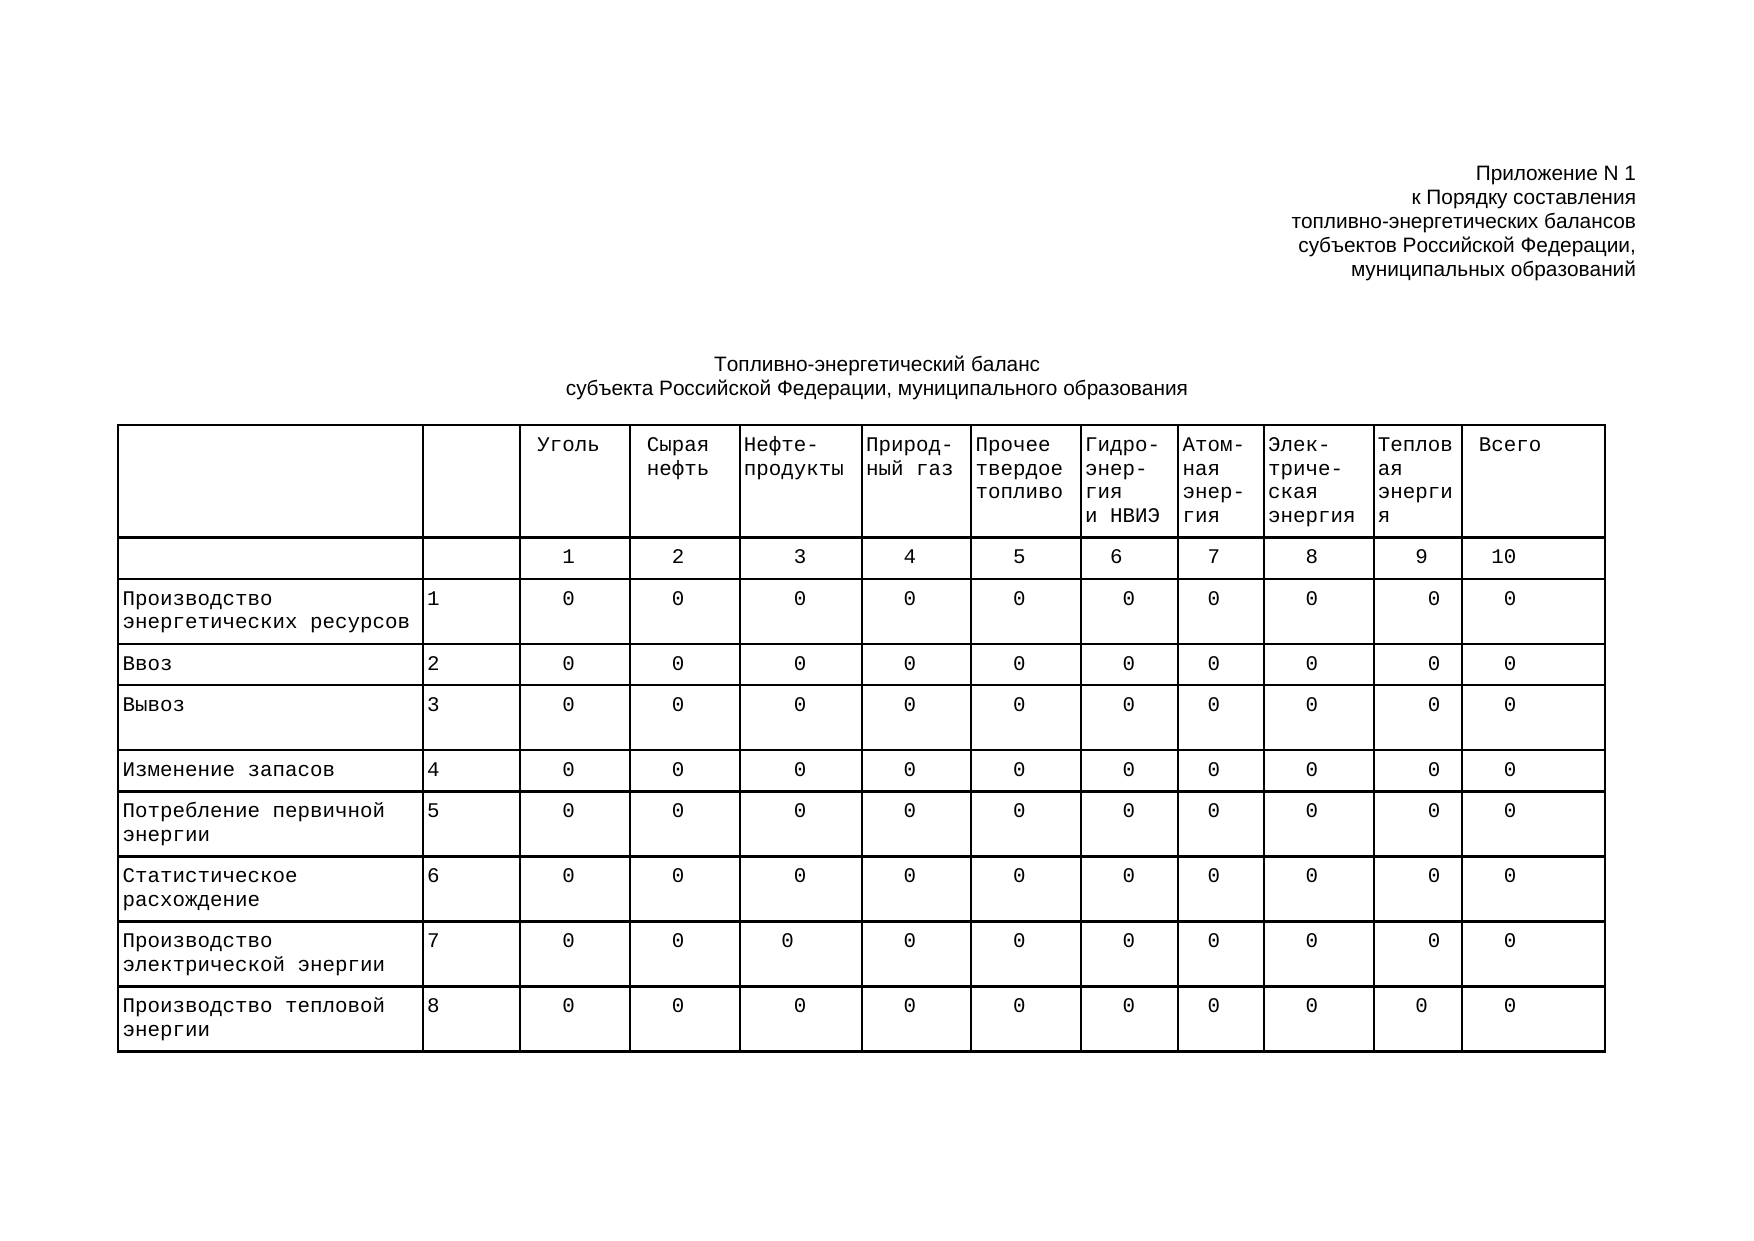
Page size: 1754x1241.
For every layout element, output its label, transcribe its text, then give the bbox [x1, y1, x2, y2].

table_cell [119, 539, 422, 578]
table_cell 0 [1375, 751, 1461, 790]
table_cell 0 [631, 580, 739, 643]
table_cell 5 [424, 793, 519, 855]
table_cell 0 [1265, 580, 1373, 643]
table_cell 0 [1265, 751, 1373, 790]
table_cell 0 [521, 580, 629, 643]
table_cell 0 [1265, 686, 1373, 749]
table_cell 0 [1463, 923, 1604, 985]
table_cell 0 [972, 923, 1080, 985]
table_cell 0 [1082, 686, 1177, 749]
table_cell 0 [1082, 580, 1177, 643]
table_cell 0 [972, 858, 1080, 920]
text муниципальных образований [118, 256, 1636, 280]
table_cell 0 [521, 858, 629, 920]
table_header Элек- триче- ская энергия [1265, 426, 1373, 536]
table_cell Производство тепловой энергии [119, 988, 422, 1050]
table_cell 0 [863, 645, 970, 684]
table_cell Изменение запасов [119, 751, 422, 790]
table_cell 0 [1463, 793, 1604, 855]
table_header Нефте- продукты [741, 426, 861, 536]
table_cell 0 [1375, 988, 1461, 1050]
table_cell 0 [1082, 645, 1177, 684]
table_cell 0 [1375, 686, 1461, 749]
table_cell 0 [1375, 858, 1461, 920]
table_cell 0 [741, 645, 861, 684]
table_cell 0 [1179, 858, 1263, 920]
table_cell 6 [424, 858, 519, 920]
table_cell 0 [1082, 793, 1177, 855]
table_cell 0 [863, 580, 970, 643]
table_cell 0 [741, 988, 861, 1050]
table_cell 0 [1463, 645, 1604, 684]
text топливно-энергетических балансов [118, 208, 1636, 232]
table_cell Производство электрической энергии [119, 923, 422, 985]
table_cell 4 [863, 539, 970, 578]
table_header Атом- ная энер- гия [1179, 426, 1263, 536]
table_cell 0 [631, 793, 739, 855]
table_header [424, 426, 519, 536]
table_cell 0 [1265, 988, 1373, 1050]
table_cell [424, 539, 519, 578]
table_cell 0 [1179, 645, 1263, 684]
text Топливно-энергетический баланс [118, 352, 1636, 376]
table_cell Потребление первичной энергии [119, 793, 422, 855]
table_cell Статистическое расхождение [119, 858, 422, 920]
table_header Прочее твердое топливо [972, 426, 1080, 536]
table_cell 0 [972, 686, 1080, 749]
table_cell 0 [1179, 751, 1263, 790]
table_cell 0 [972, 751, 1080, 790]
table_cell 0 [741, 751, 861, 790]
table_cell 0 [1082, 923, 1177, 985]
table_cell 0 [863, 793, 970, 855]
table_cell 0 [1179, 686, 1263, 749]
table_cell 0 [1179, 988, 1263, 1050]
table_header Всего [1463, 426, 1604, 536]
table_cell 0 [631, 923, 739, 985]
table_cell 1 [521, 539, 629, 578]
text к Порядку составления [118, 184, 1636, 208]
table_cell 0 [521, 686, 629, 749]
table_cell 0 [1082, 751, 1177, 790]
table_cell 0 [863, 686, 970, 749]
table_cell Ввоз [119, 645, 422, 684]
table_cell 5 [972, 539, 1080, 578]
table_cell 0 [1463, 858, 1604, 920]
table_cell 0 [521, 793, 629, 855]
table_cell 0 [1463, 580, 1604, 643]
table_cell 0 [631, 751, 739, 790]
table_cell 0 [631, 645, 739, 684]
text субъекта Российской Федерации, муниципального образования [118, 376, 1636, 400]
table_cell 1 [424, 580, 519, 643]
table_cell 10 [1463, 539, 1604, 578]
table_header [119, 426, 422, 536]
text Приложение N 1 [118, 161, 1636, 184]
table_header Уголь [521, 426, 629, 536]
table_cell 0 [741, 923, 861, 985]
table_cell Вывоз [119, 686, 422, 749]
table_cell 0 [1265, 645, 1373, 684]
table_cell 0 [1082, 858, 1177, 920]
table_cell 8 [1265, 539, 1373, 578]
table_cell 0 [741, 858, 861, 920]
text субъектов Российской Федерации, [118, 232, 1636, 256]
table_cell 0 [972, 793, 1080, 855]
table_cell 2 [424, 645, 519, 684]
table_cell 4 [424, 751, 519, 790]
table_cell 7 [424, 923, 519, 985]
table_header Природ- ный газ [863, 426, 970, 536]
table_cell 0 [521, 751, 629, 790]
table_cell 0 [1375, 580, 1461, 643]
table_header Сырая нефть [631, 426, 739, 536]
table_cell 0 [1179, 793, 1263, 855]
table_cell 0 [631, 858, 739, 920]
table_cell 8 [424, 988, 519, 1050]
table_cell 3 [424, 686, 519, 749]
table_cell 0 [863, 751, 970, 790]
table_cell 0 [1265, 793, 1373, 855]
table_cell 0 [521, 923, 629, 985]
table_cell 0 [863, 923, 970, 985]
table_cell 0 [741, 793, 861, 855]
table_cell 0 [521, 645, 629, 684]
table_cell 0 [741, 686, 861, 749]
table_cell 0 [1265, 923, 1373, 985]
table_cell 0 [863, 858, 970, 920]
table_cell 0 [972, 988, 1080, 1050]
table_cell 7 [1179, 539, 1263, 578]
table_header Тепловая энергия [1375, 426, 1461, 536]
table_cell 0 [1463, 751, 1604, 790]
table_cell 2 [631, 539, 739, 578]
table_cell 0 [1082, 988, 1177, 1050]
table_cell 0 [521, 988, 629, 1050]
table_cell 0 [631, 988, 739, 1050]
table_header Гидро- энер- гия и НВИЭ [1082, 426, 1177, 536]
table_cell 0 [1265, 858, 1373, 920]
table_cell Производство энергетических ресурсов [119, 580, 422, 643]
table_cell 0 [1375, 645, 1461, 684]
table_cell 0 [1463, 988, 1604, 1050]
table_cell 0 [1375, 923, 1461, 985]
table_cell 6 [1082, 539, 1177, 578]
table_cell 0 [1375, 793, 1461, 855]
table_cell 0 [1179, 580, 1263, 643]
table_cell 0 [1463, 686, 1604, 749]
table_cell 0 [1179, 923, 1263, 985]
table_cell 0 [972, 645, 1080, 684]
table_cell 9 [1375, 539, 1461, 578]
table_cell 3 [741, 539, 861, 578]
table_cell 0 [863, 988, 970, 1050]
table_cell 0 [631, 686, 739, 749]
table_cell 0 [972, 580, 1080, 643]
table_cell 0 [741, 580, 861, 643]
